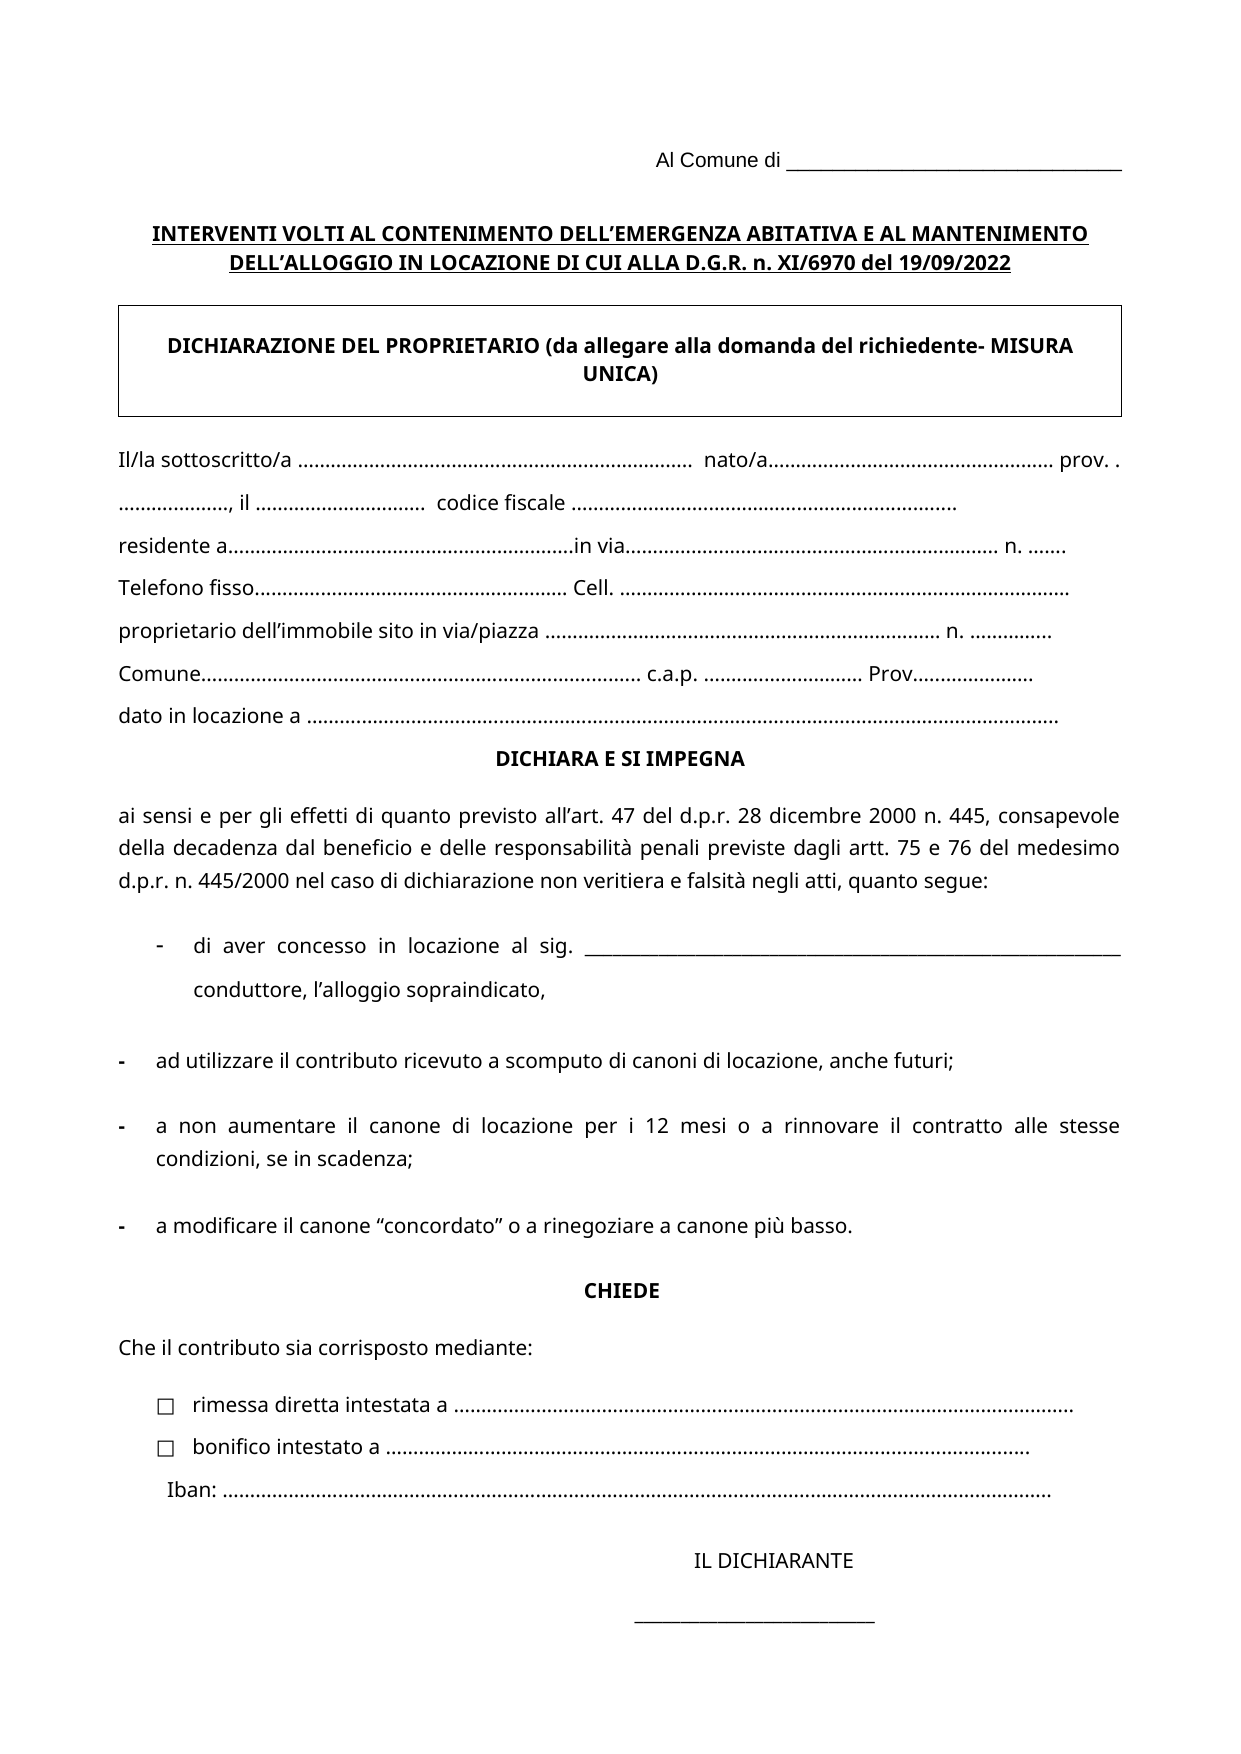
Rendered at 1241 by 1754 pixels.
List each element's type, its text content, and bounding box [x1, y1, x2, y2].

text Comune……………………………………………………….…............. c.a.p. ……..………………… Prov.…..……………. [118, 659, 1155, 687]
text DICHIARA E SI IMPEGNA [118, 744, 1122, 772]
list a modificare il canone “concordato” o a rinegoziare a canone più basso. [118, 1211, 1122, 1239]
text Telefono fisso...……………………………………………… Cell. ………………………………………………………………………. [118, 573, 1155, 602]
list a non aumentare il canone di locazione per i 12 mesi o a rinnovare il contratto alle stesse condizioni, se in scadenza; [118, 1111, 1122, 1172]
list di aver concesso in locazione al sig. __________________________________________________________ conduttore, l’alloggio sopraindicato, [156, 927, 1122, 1004]
list rimessa diretta intestata a ………………………………………………………………………………………………….. [156, 1390, 1125, 1418]
text ai sensi e per gli effetti di quanto previsto all’art. 47 del d.p.r. 28 dicembre 2000 n. 445, consapevole della decadenza dal beneficio e delle responsabilità penali previste dagli artt. 75 e 76 del medesimo d.p.r. n. 445/2000 nel caso di dichiarazione non veritiera e falsità negli atti, quanto segue: [118, 801, 1122, 894]
text Il/la sottoscritto/a ………….………………………………………………….. nato/a……………………….…………...……… prov. .………..………, il …………………………. codice fiscale ……………………..…………………….................... [118, 446, 1155, 517]
text IL DICHIARANTE [118, 1546, 1125, 1574]
table_header DICHIARAZIONE DEL PROPRIETARIO (da allegare alla domanda del richiedente- MISURA UNICA) [119, 306, 1121, 416]
text CHIEDE [118, 1276, 1125, 1304]
list ad utilizzare il contributo ricevuto a scomputo di canoni di locazione, anche futuri; [118, 1046, 1122, 1075]
text Che il contributo sia corrisposto mediante: [118, 1333, 1125, 1361]
text __________________________ [118, 1598, 1125, 1627]
list bonifico intestato a ………………………………………………………………………………........................... [156, 1432, 1125, 1461]
text dato in locazione a ……….……………………..……………………………………………………………………………………….. [118, 701, 1122, 730]
text residente a……………………………………….……….…….in via………………………………………………………….. n. ……. [118, 531, 1155, 559]
text proprietario dell’immobile sito in via/piazza ……………………….………………………..…………… n. …………... [118, 616, 1155, 644]
text Al Comune di _____________________________ [118, 148, 1122, 172]
text Iban: ……………………………………………………………………………………………..…………………………………….. [118, 1475, 1125, 1503]
text INTERVENTI VOLTI AL CONTENIMENTO DELL’EMERGENZA ABITATIVA E AL MANTENIMENTO DELL’ALLOGGIO IN LOCAZIONE DI CUI ALLA D.G.R. n. XI/6970 del 19/09/2022 [118, 219, 1122, 276]
